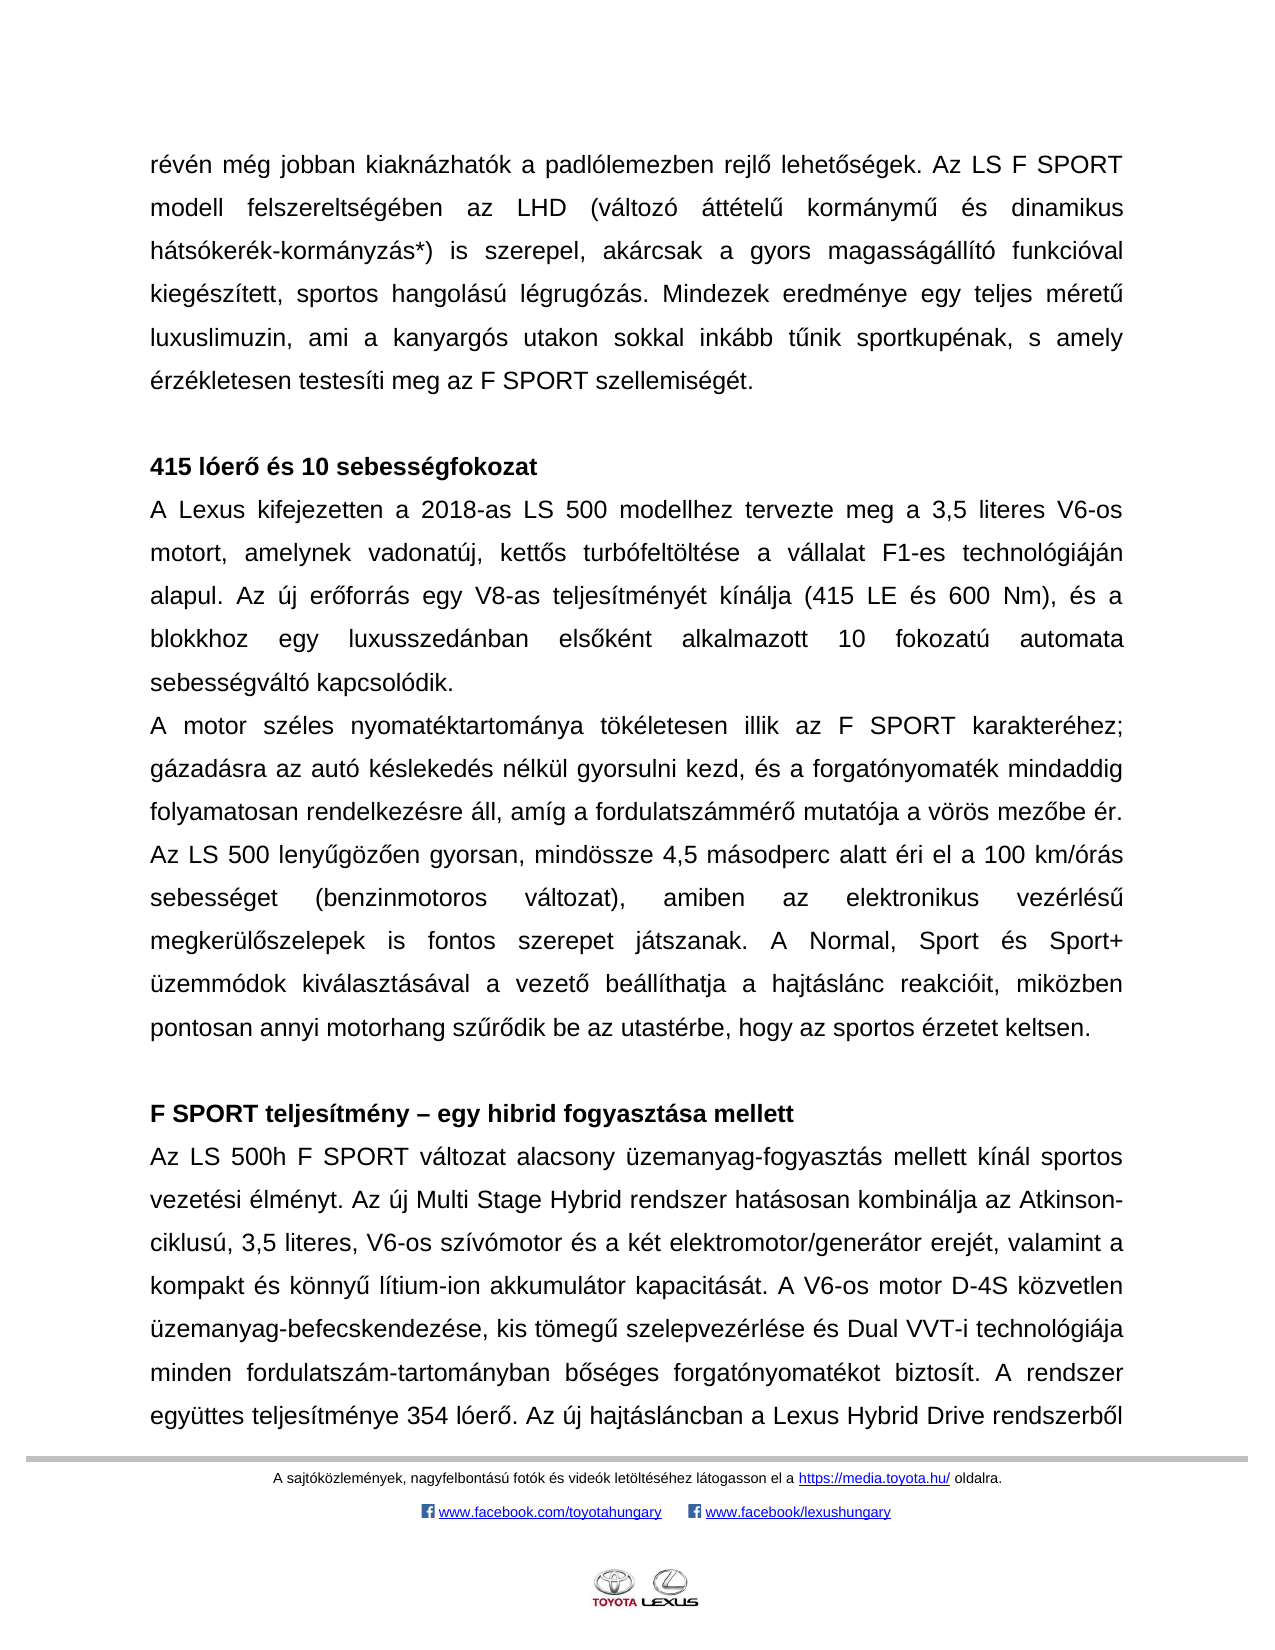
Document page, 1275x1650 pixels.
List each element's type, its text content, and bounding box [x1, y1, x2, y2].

text A motor széles nyomatéktartománya tökéletesen illik az F SPORT karakteréhez; gázadásra az autó késlekedés nélkül gyorsulni kezd, és a forgatónyomaték mindaddig folyamatosan rendelkezésre áll, amíg a fordulatszámmérő mutatója a vörös mezőbe ér. Az LS 500 lenyűgözően gyorsan, mindössze 4,5 másodperc alatt éri el a 100 km/órás sebességet (benzinmotoros változat), amiben az elektronikus vezérlésű megkerülőszelepek is fontos szerepet játszanak. A Normal, Sport és Sport+ üzemmódok kiválasztásával a vezető beállíthatja a hajtáslánc reakcióit, miközben pontosan annyi motorhang szűrődik be az utastérbe, hogy az sportos érzetet keltsen. [150, 711, 1125, 1041]
text 415 lóerő és 10 sebességfokozat [150, 452, 1125, 481]
picture [688, 1504, 702, 1518]
text A Lexus kifejezetten a 2018-as LS 500 modellhez tervezte meg a 3,5 literes V6-os motort, amelynek vadonatúj, kettős turbófeltöltése a vállalat F1-es technológiáján alapul. Az új erőforrás egy V8-as teljesítményét kínálja (415 LE és 600 Nm), és a blokkhoz egy luxusszedánban elsőként alkalmazott 10 fokozatú automata sebességváltó kapcsolódik. [150, 495, 1125, 696]
picture [590, 1564, 699, 1608]
picture [421, 1504, 435, 1518]
text F SPORT teljesítmény – egy hibrid fogyasztása mellett [150, 1099, 1125, 1127]
